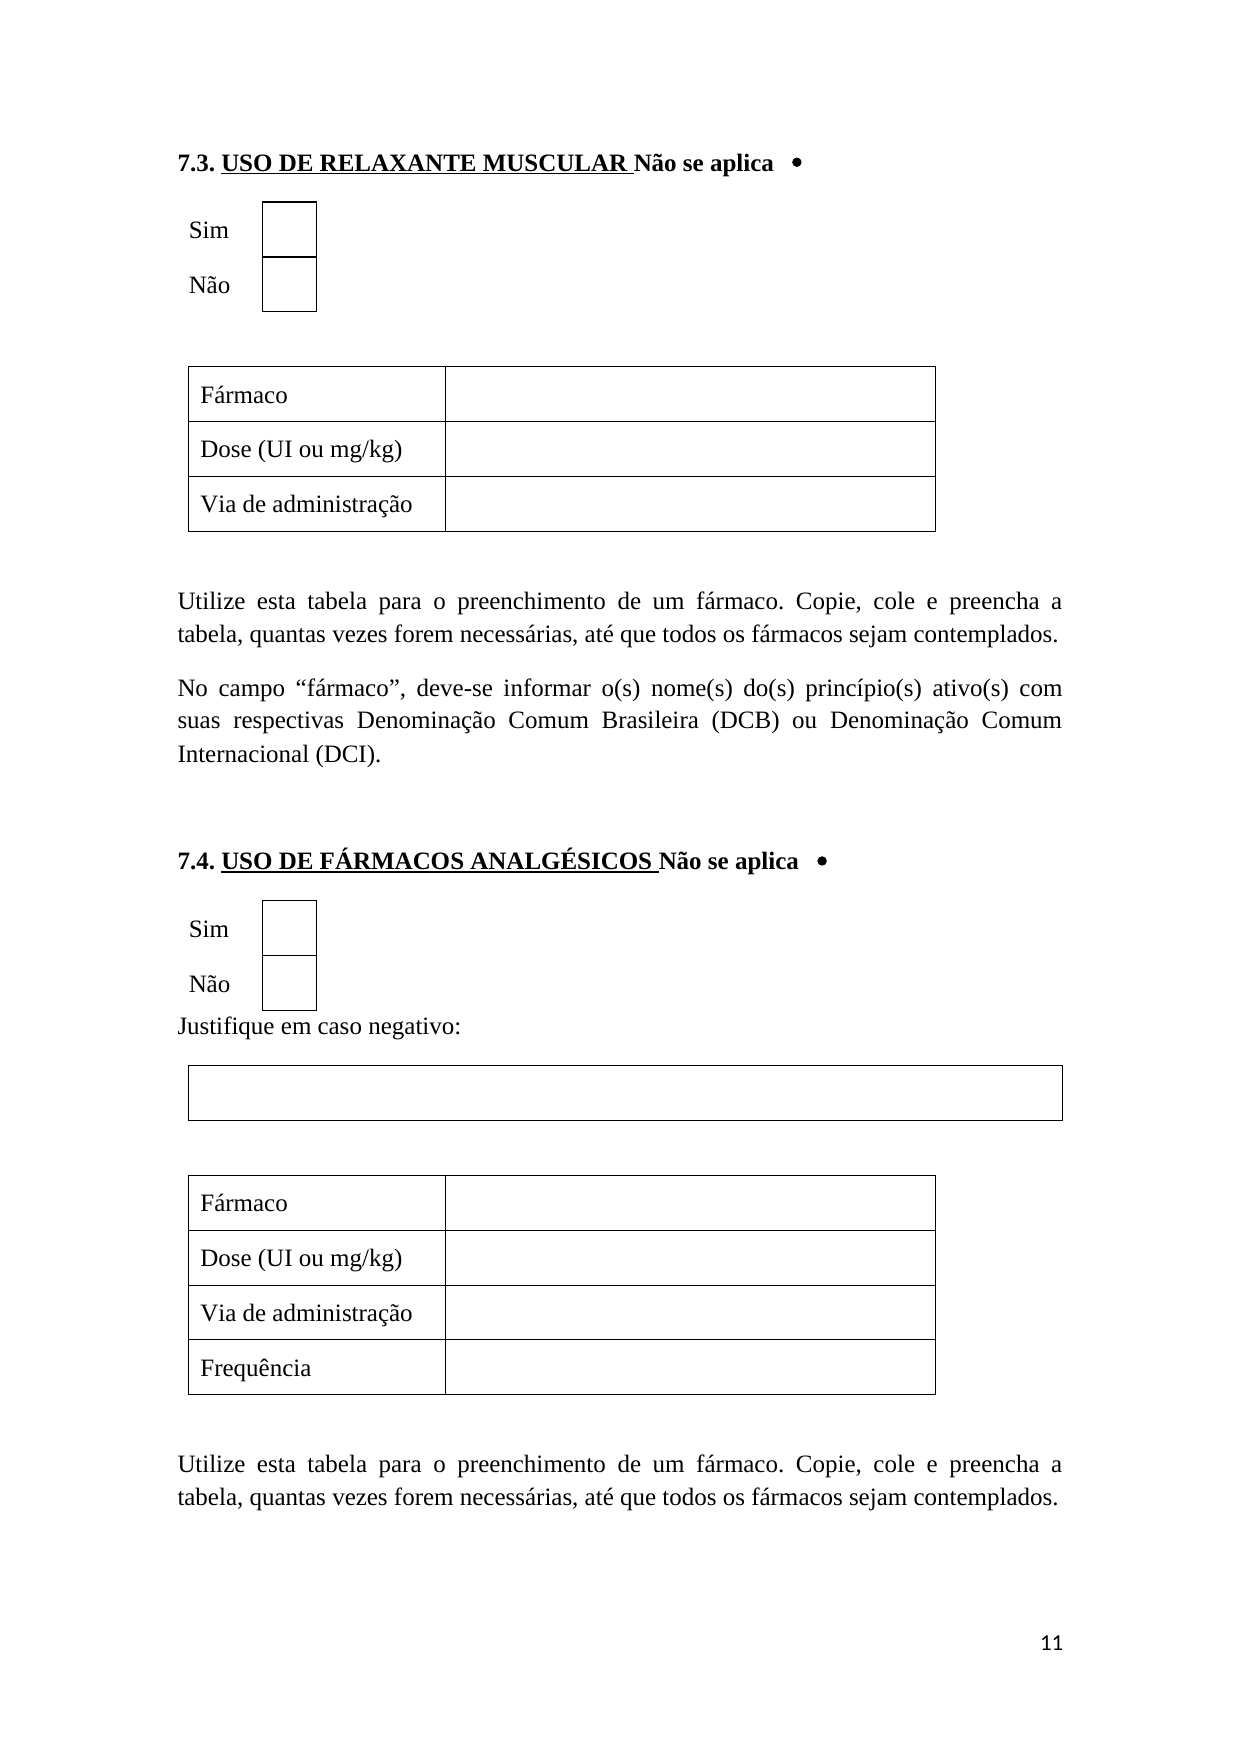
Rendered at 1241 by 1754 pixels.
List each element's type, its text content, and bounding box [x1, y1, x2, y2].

table_header [263, 203, 316, 256]
table_header [189, 1066, 1062, 1120]
table_header [446, 367, 935, 421]
table_cell [263, 956, 316, 1010]
text No campo “fármaco”, deve-se informar o(s) nome(s) do(s) princípio(s) ativo(s) com suas respectivas Denominação Comum Brasileira (DCB) ou Denominação Comum Internacional (DCI). [177, 673, 1063, 767]
table_header Sim [177, 900, 262, 955]
table_cell Não [177, 256, 262, 311]
table_header Fármaco [189, 1176, 445, 1229]
table_cell [446, 477, 935, 531]
table_cell Dose (UI ou mg/kg) [189, 1231, 445, 1284]
text Utilize esta tabela para o preenchimento de um fármaco. Copie, cole e preencha a tabela, quantas vezes forem necessárias, até que todos os fármacos sejam contemplados. [177, 586, 1063, 647]
table_cell [446, 1340, 935, 1394]
table_cell [263, 258, 316, 311]
table_header [446, 1176, 935, 1229]
table_cell Via de administração [189, 1286, 445, 1339]
table_cell Via de administração [189, 477, 445, 531]
text 7.3. USO DE RELAXANTE MUSCULAR Não se aplica [177, 148, 1063, 176]
table_header [263, 901, 316, 955]
table_header Fármaco [189, 367, 445, 421]
text Utilize esta tabela para o preenchimento de um fármaco. Copie, cole e preencha a tabela, quantas vezes forem necessárias, até que todos os fármacos sejam contemplados. [177, 1449, 1063, 1511]
text 7.4. USO DE FÁRMACOS ANALGÉSICOS Não se aplica [177, 846, 1063, 875]
table_cell [446, 422, 935, 476]
text Justifique em caso negativo: [177, 1011, 1063, 1040]
table_cell [446, 1231, 935, 1284]
table_cell [446, 1286, 935, 1339]
table_cell Dose (UI ou mg/kg) [189, 422, 445, 476]
table_header Sim [177, 201, 262, 256]
table_cell Não [177, 955, 262, 1010]
table_cell Frequência [189, 1340, 445, 1394]
